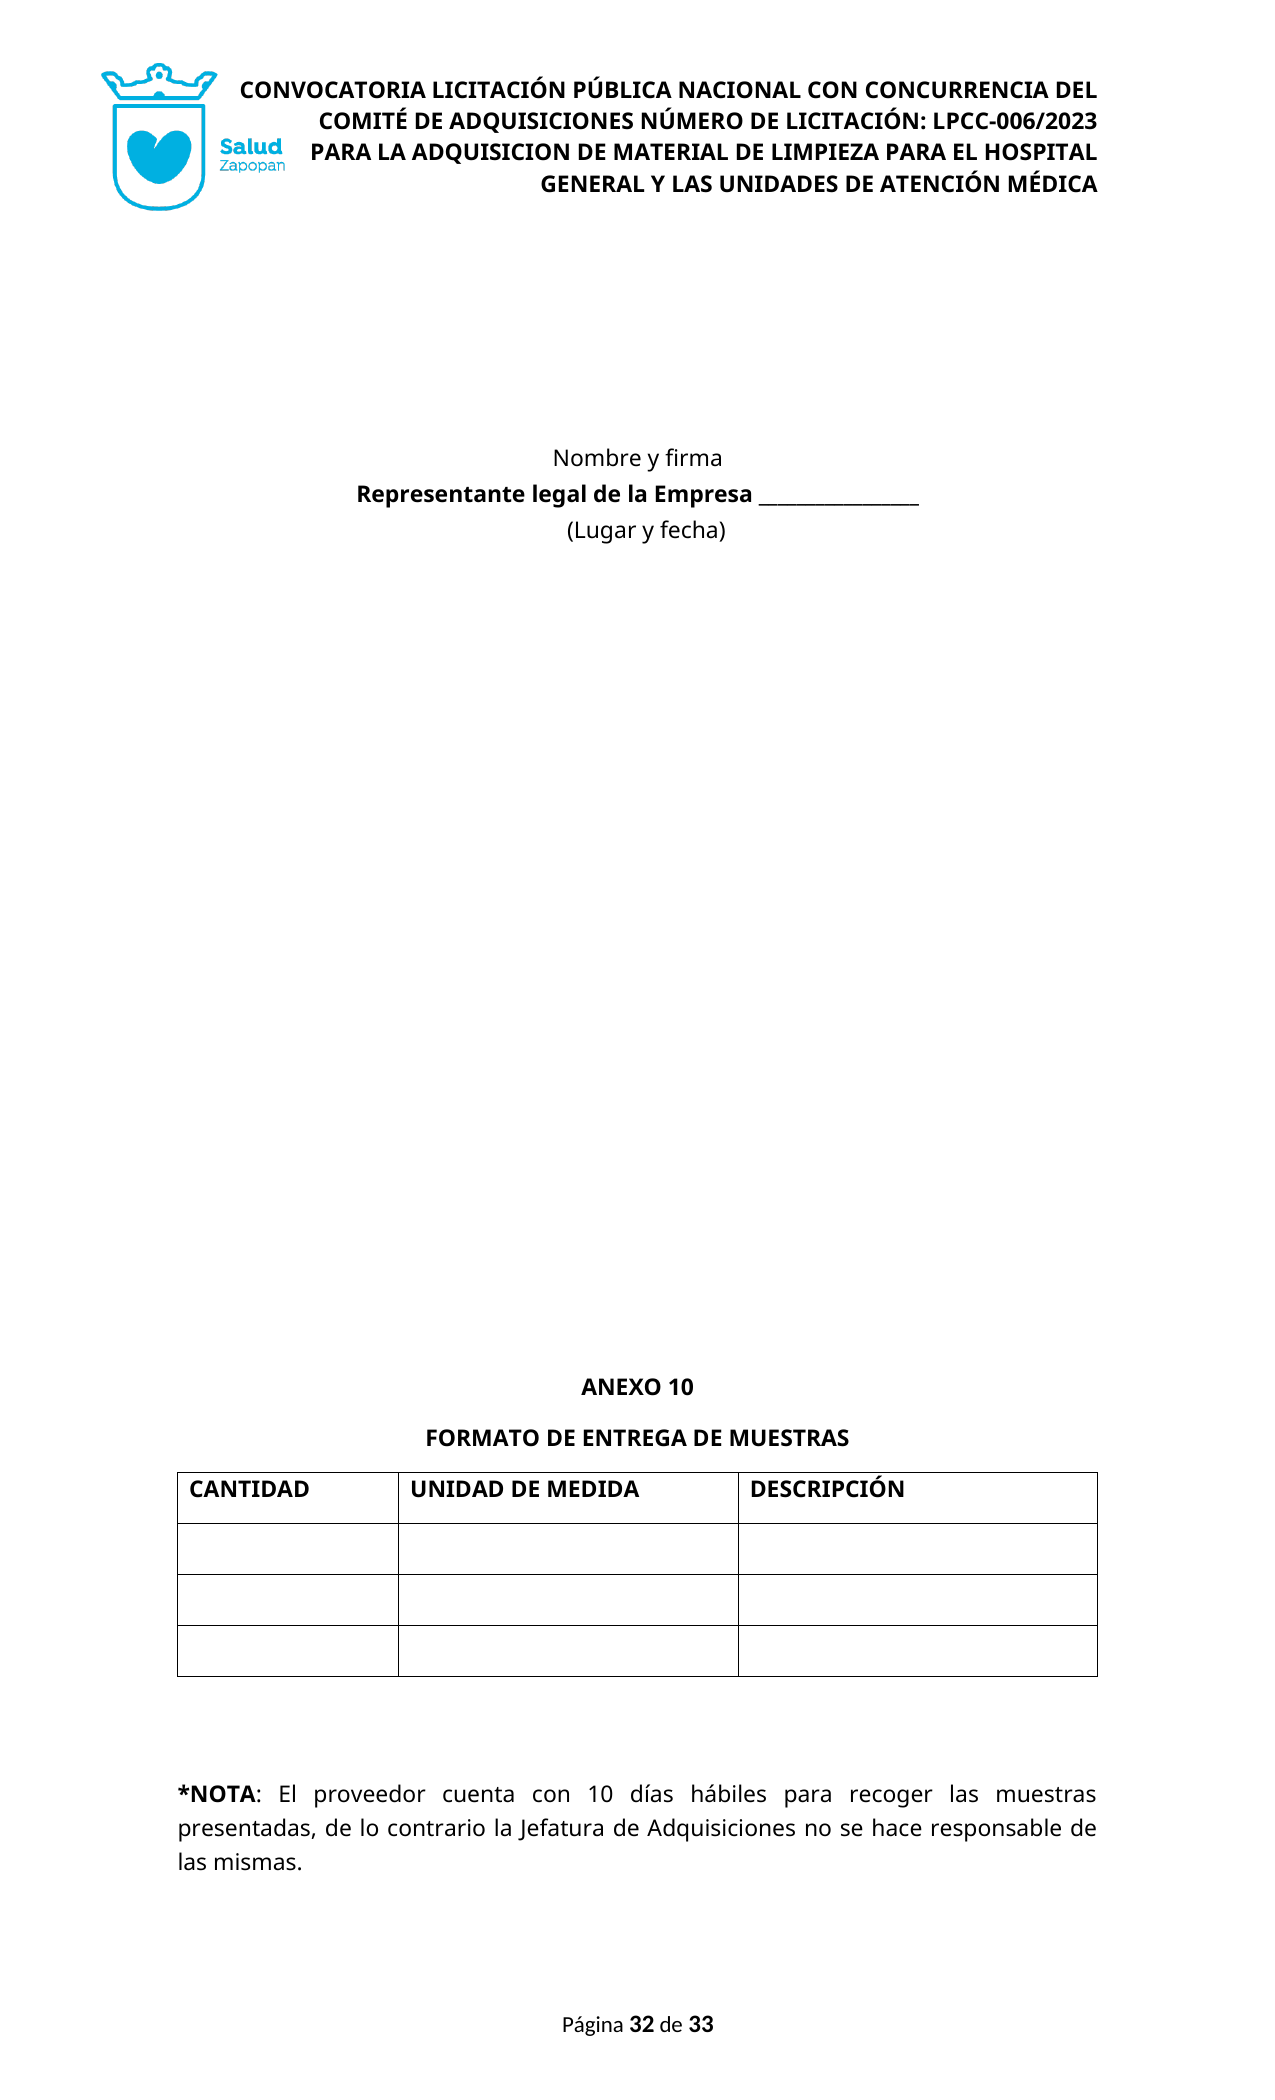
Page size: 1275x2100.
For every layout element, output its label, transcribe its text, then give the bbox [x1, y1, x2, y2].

table_header CANTIDAD [178, 1473, 398, 1523]
table_cell [739, 1524, 1097, 1574]
table_cell [739, 1575, 1097, 1625]
table_header UNIDAD DE MEDIDA [399, 1473, 738, 1523]
table_cell [399, 1575, 738, 1625]
text FORMATO DE ENTREGA DE MUESTRAS [177, 1422, 1098, 1453]
table_cell [399, 1626, 738, 1676]
table_header DESCRIPCIÓN [739, 1473, 1097, 1523]
picture [108, 67, 211, 95]
table_cell [178, 1524, 398, 1574]
text Nombre y firma [177, 442, 1098, 473]
table_cell [178, 1626, 398, 1676]
text Representante legal de la Empresa _________________ [177, 478, 1098, 509]
table_cell [739, 1626, 1097, 1676]
table_cell [399, 1524, 738, 1574]
text (Lugar y fecha) [177, 514, 1098, 545]
text ANEXO 10 [177, 1371, 1098, 1402]
text *NOTA: El proveedor cuenta con 10 días hábiles para recoger las muestras presentadas, de lo contrario la Jefatura de Adquisiciones no se hace responsable de las mismas. [177, 1778, 1098, 1877]
picture [97, 63, 290, 220]
table_cell [178, 1575, 398, 1625]
